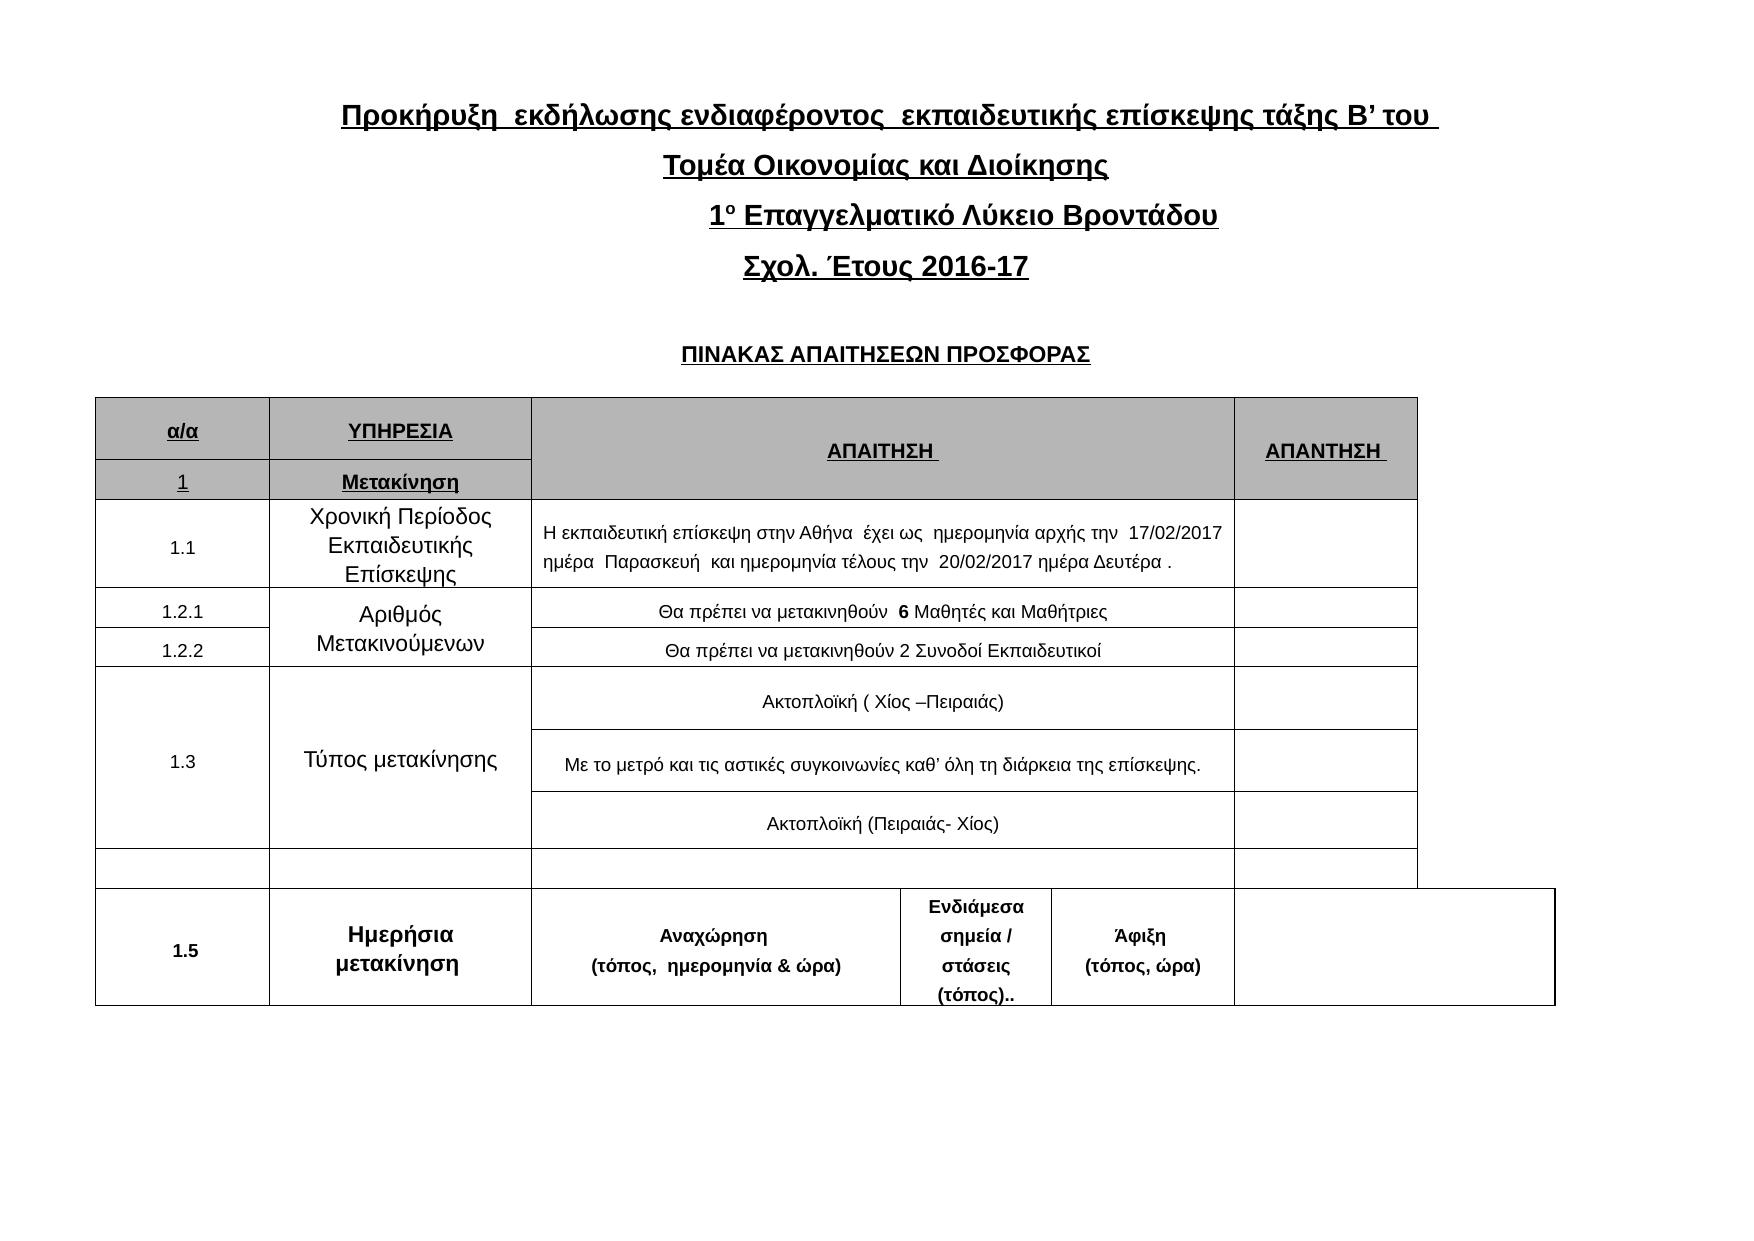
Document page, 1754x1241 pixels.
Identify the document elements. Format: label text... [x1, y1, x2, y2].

table_cell [1235, 730, 1417, 791]
table_cell 1.3 [96, 667, 269, 848]
table_cell Ημερήσια μετακίνηση [270, 889, 531, 1005]
table_cell Με το μετρό και τις αστικές συγκοινωνίες καθ’ όλη τη διάρκεια της επίσκεψης. [532, 730, 1234, 791]
text 1ο Επαγγελματικό Λύκειο Βροντάδου [709, 198, 1653, 232]
table_cell [1235, 628, 1417, 666]
table_cell Αριθμός Μετακινούμενων [270, 588, 531, 666]
table_cell [1235, 667, 1417, 728]
table_cell [1235, 500, 1417, 587]
table_cell 1.2.2 [96, 628, 269, 666]
table_cell [1235, 588, 1417, 627]
text ΠΙΝΑΚΑΣ ΑΠΑΙΤΗΣΕΩΝ ΠΡΟΣΦΟΡΑΣ [118, 338, 1653, 368]
table_header ΥΠΗΡΕΣΙΑ [270, 398, 531, 459]
table_cell Ακτοπλοϊκή (Πειραιάς- Χίος) [532, 792, 1234, 848]
table_cell Μετακίνηση [270, 460, 531, 499]
table_cell Θα πρέπει να μετακινηθούν 6 Μαθητές και Μαθήτριες [532, 588, 1234, 627]
text Σχολ. Έτους 2016-17 [118, 249, 1653, 282]
table_cell [96, 849, 269, 887]
table_cell [1235, 889, 1554, 1005]
text Προκήρυξη εκδήλωσης ενδιαφέροντος εκπαιδευτικής επίσκεψης τάξης Β’ του [118, 98, 1653, 131]
table_cell Χρονική Περίοδος Εκπαιδευτικής Επίσκεψης [270, 500, 531, 587]
table_cell 1.1 [96, 500, 269, 587]
table_cell 1.2.1 [96, 588, 269, 627]
table_cell Αναχώρηση (τόπος, ημερομηνία & ώρα) [532, 889, 900, 1005]
table_header α/α [96, 398, 269, 459]
table_cell Ενδιάμεσα σημεία / στάσεις (τόπος).. [901, 889, 1051, 1005]
table_cell Τύπος μετακίνησης [270, 667, 531, 848]
table_cell [1235, 849, 1417, 887]
table_cell 1.5 [96, 889, 269, 1005]
table_cell [270, 849, 531, 887]
table_cell Ακτοπλοϊκή ( Χίος –Πειραιάς) [532, 667, 1234, 728]
table_cell 1 [96, 460, 269, 499]
table_header ΑΠΑΙΤΗΣΗ [532, 398, 1234, 499]
table_cell [532, 849, 1234, 887]
table_cell Άφιξη (τόπος, ώρα) [1052, 889, 1234, 1005]
table_cell Θα πρέπει να μετακινηθούν 2 Συνοδοί Εκπαιδευτικοί [532, 628, 1234, 666]
text Τομέα Οικονομίας και Διοίκησης [118, 148, 1653, 182]
table_cell [1235, 792, 1417, 848]
table_header ΑΠΑΝΤΗΣΗ [1235, 398, 1417, 499]
table_cell Η εκπαιδευτική επίσκεψη στην Αθήνα έχει ως ημερομηνία αρχής την 17/02/2017 ημέρα Παρασκευή και ημερομηνία τέλους την 20/02/2017 ημέρα Δευτέρα . [532, 500, 1234, 587]
